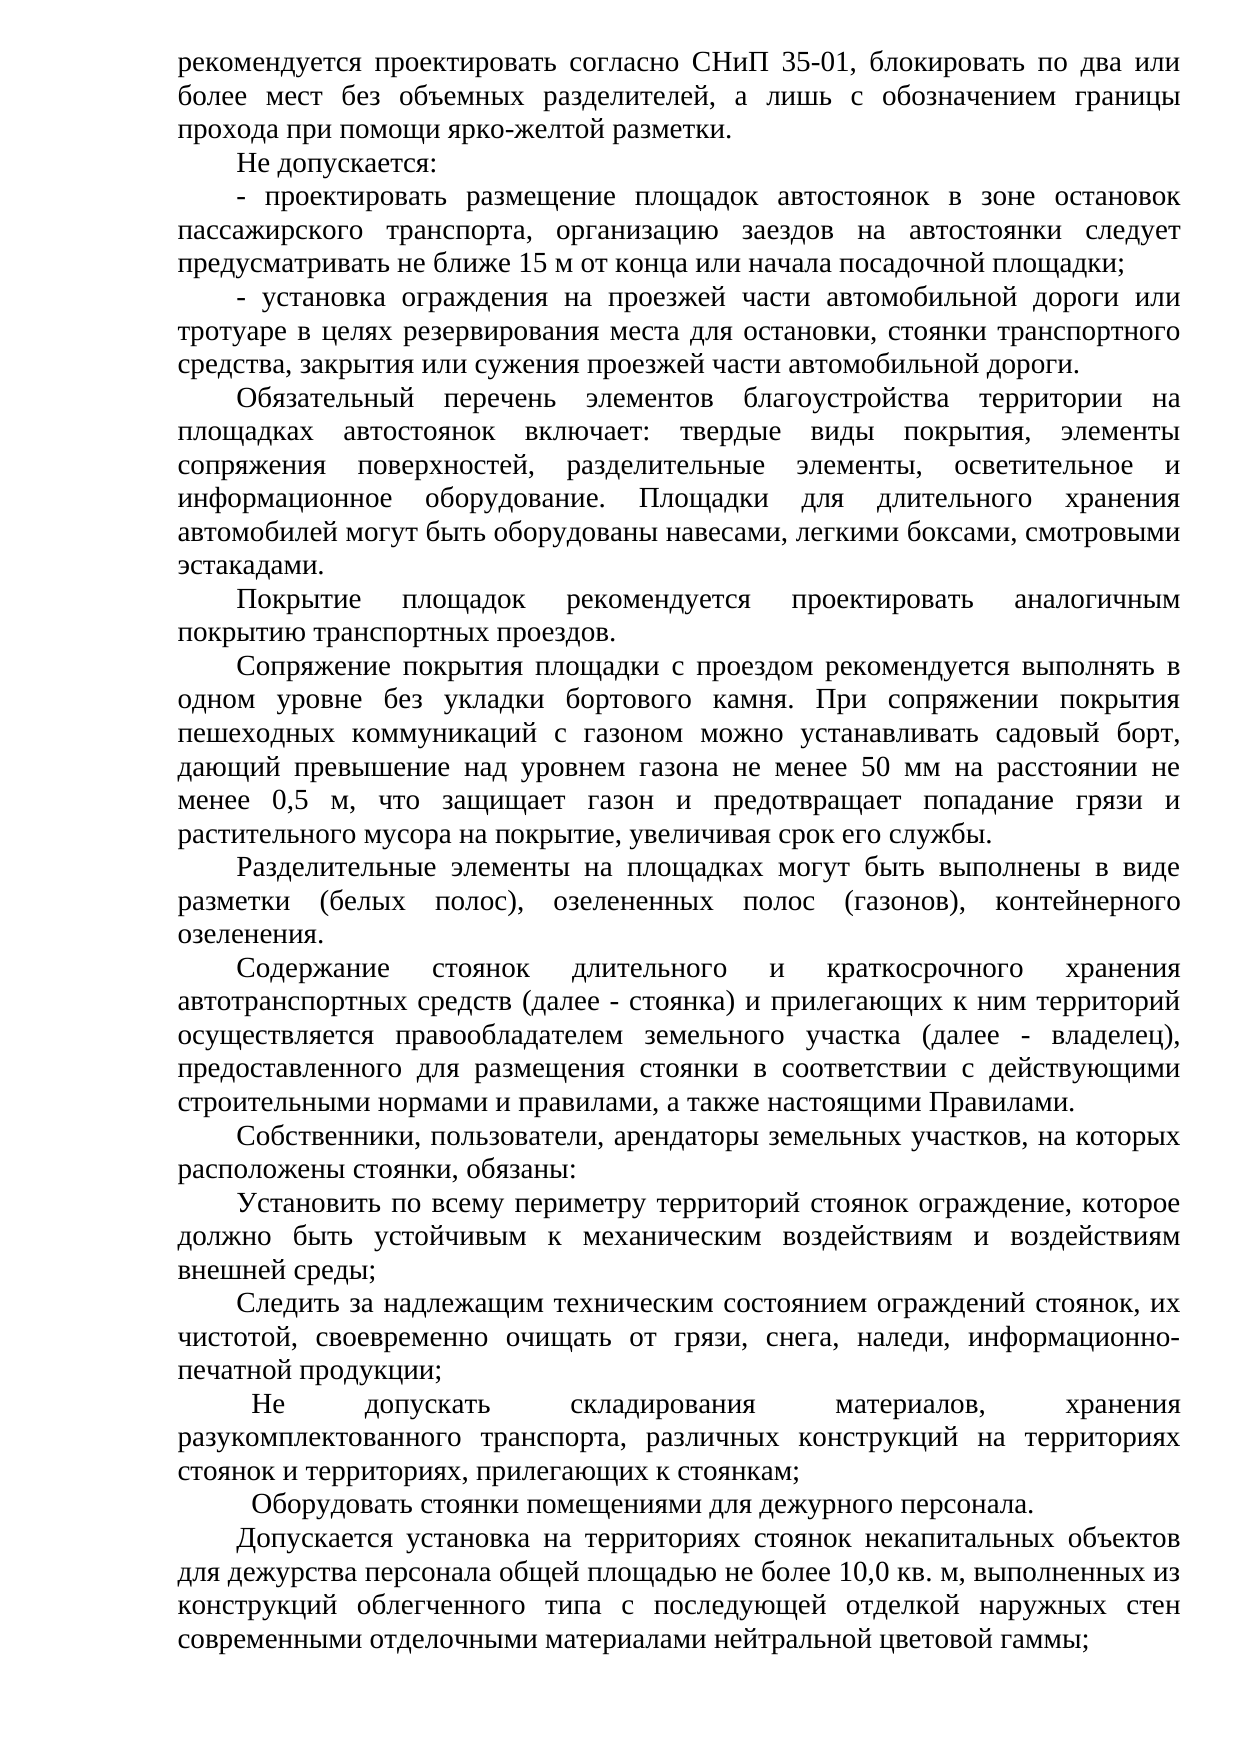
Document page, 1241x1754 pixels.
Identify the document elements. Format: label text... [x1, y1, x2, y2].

text Сопряжение покрытия площадки с проездом рекомендуется выполнять в одном уровне без укладки бортового камня. При сопряжении покрытия пешеходных коммуникаций с газоном можно устанавливать садовый борт, дающий превышение над уровнем газона не менее 50 мм на расстоянии не менее 0,5 м, что защищает газон и предотвращает попадание грязи и растительного мусора на покрытие, увеличивая срок его службы. [177, 648, 1181, 849]
text Обязательный перечень элементов благоустройства территории на площадках автостоянок включает: твердые виды покрытия, элементы сопряжения поверхностей, разделительные элементы, осветительное и информационное оборудование. Площадки для длительного хранения автомобилей могут быть оборудованы навесами, легкими боксами, смотровыми эстакадами. [177, 380, 1181, 581]
text Не допускается: [177, 145, 1181, 178]
text Разделительные элементы на площадках могут быть выполнены в виде разметки (белых полос), озелененных полос (газонов), контейнерного озеленения. [177, 849, 1181, 950]
text Установить по всему периметру территорий стоянок ограждение, которое должно быть устойчивым к механическим воздействиям и воздействиям внешней среды; [177, 1185, 1181, 1285]
text - проектировать размещение площадок автостоянок в зоне остановок пассажирского транспорта, организацию заездов на автостоянки следует предусматривать не ближе 15 м от конца или начала посадочной площадки; [177, 178, 1181, 279]
text Оборудовать стоянки помещениями для дежурного персонала. [177, 1487, 1181, 1520]
text Допускается установка на территориях стоянок некапитальных объектов для дежурства персонала общей площадью не более 10,0 кв. м, выполненных из конструкций облегченного типа с последующей отделкой наружных стен современными отделочными материалами нейтральной цветовой гаммы; [177, 1520, 1181, 1654]
text - установка ограждения на проезжей части автомобильной дороги или тротуаре в целях резервирования места для остановки, стоянки транспортного средства, закрытия или сужения проезжей части автомобильной дороги. [177, 279, 1181, 380]
text Содержание стоянок длительного и краткосрочного хранения автотранспортных средств (далее - стоянка) и прилегающих к ним территорий осуществляется правообладателем земельного участка (далее - владелец), предоставленного для размещения стоянки в соответствии с действующими строительными нормами и правилами, а также настоящими Правилами. [177, 950, 1181, 1118]
text Не допускать складирования материалов, хранения разукомплектованного транспорта, различных конструкций на территориях стоянок и территориях, прилегающих к стоянкам; [177, 1386, 1181, 1487]
text Следить за надлежащим техническим состоянием ограждений стоянок, их чистотой, своевременно очищать от грязи, снега, наледи, информационно-печатной продукции; [177, 1285, 1181, 1386]
text Покрытие площадок рекомендуется проектировать аналогичным покрытию транспортных проездов. [177, 581, 1181, 648]
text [177, 44, 1181, 145]
text Собственники, пользователи, арендаторы земельных участков, на которых расположены стоянки, обязаны: [177, 1118, 1181, 1185]
